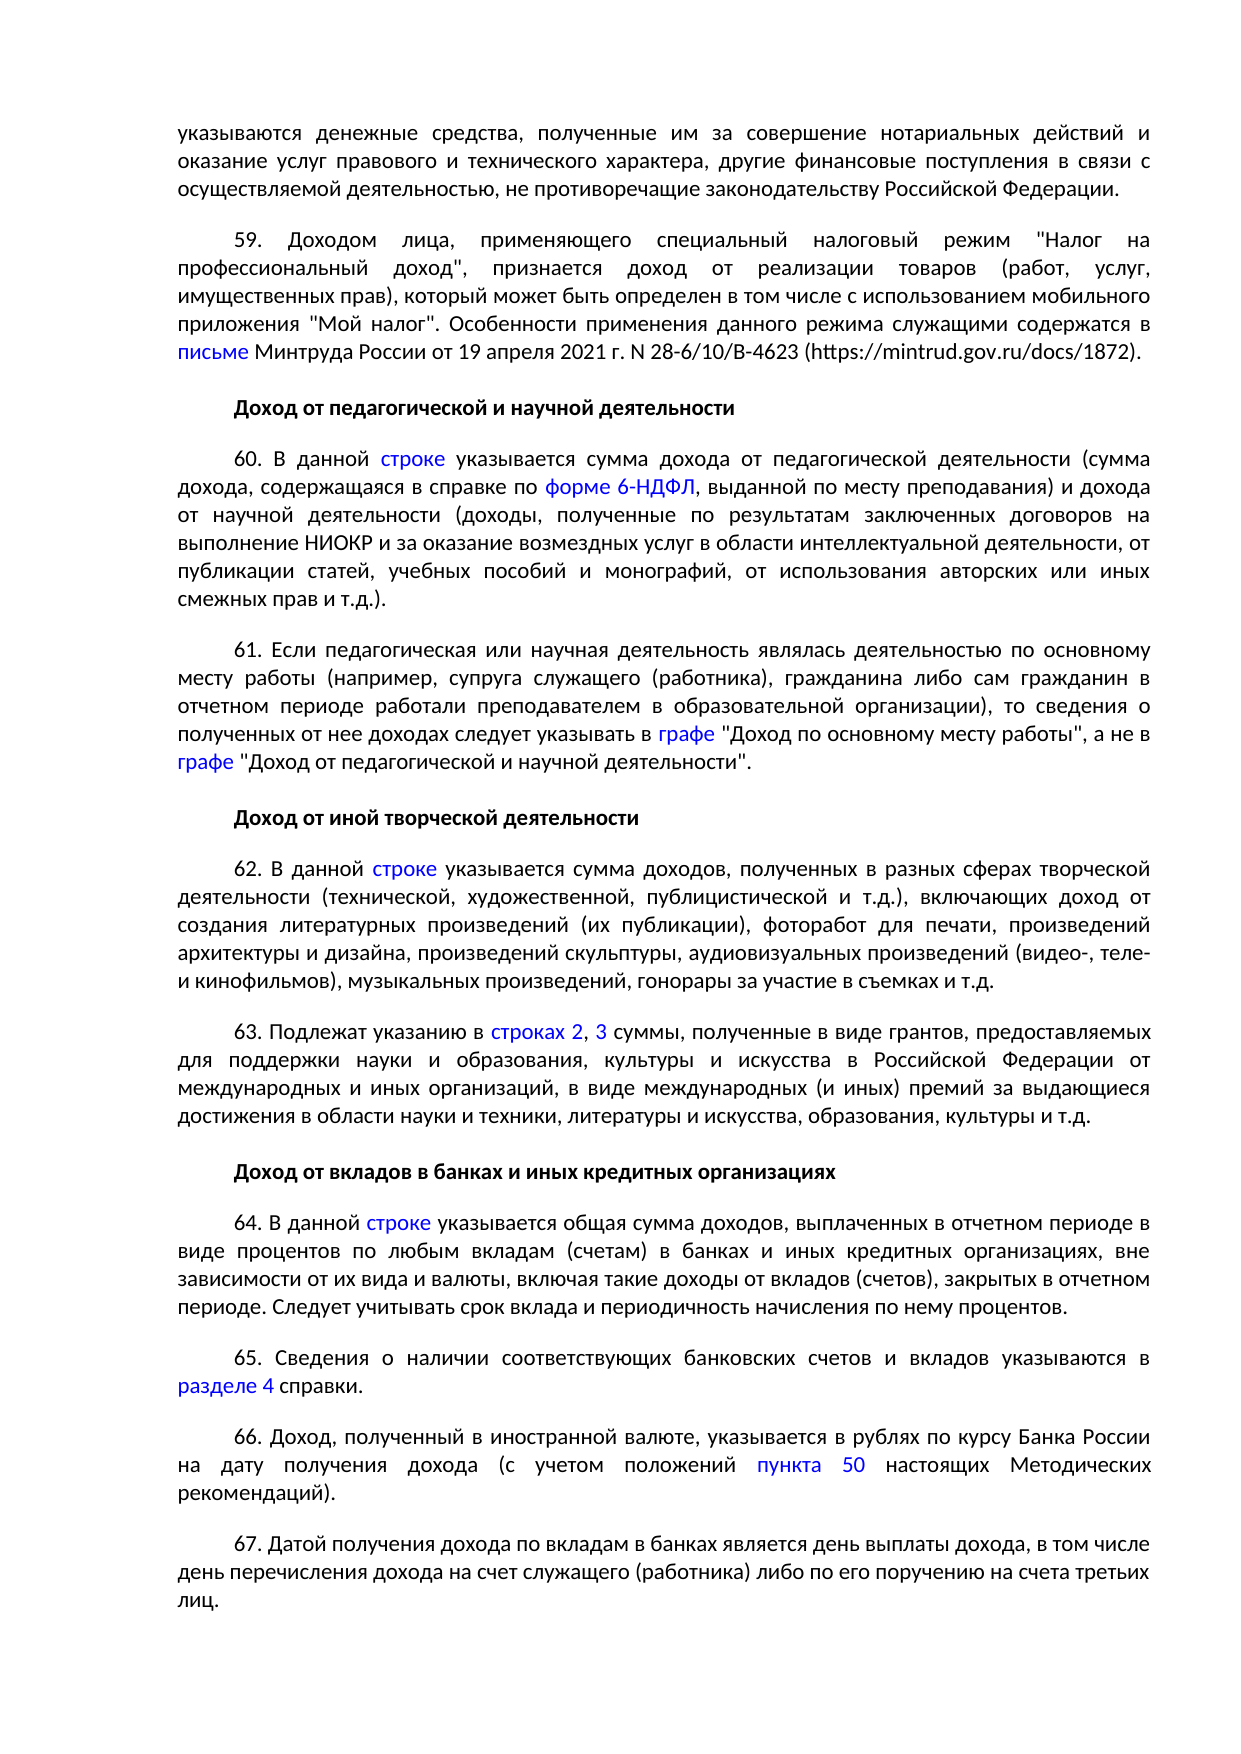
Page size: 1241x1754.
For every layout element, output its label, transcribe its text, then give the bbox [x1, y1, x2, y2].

text 64. В данной строке указывается общая сумма доходов, выплаченных в отчетном периоде в виде процентов по любым вкладам (счетам) в банках и иных кредитных организациях, вне зависимости от их вида и валюты, включая такие доходы от вкладов (счетов), закрытых в отчетном периоде. Следует учитывать срок вклада и периодичность начисления по нему процентов. [177, 1208, 1152, 1320]
title Доход от вкладов в банках и иных кредитных организациях [177, 1157, 1152, 1185]
text 59. Доходом лица, применяющего специальный налоговый режим "Налог на профессиональный доход", признается доход от реализации товаров (работ, услуг, имущественных прав), который может быть определен в том числе с использованием мобильного приложения "Мой налог". Особенности применения данного режима служащими содержатся в письме Минтруда России от 19 апреля 2021 г. N 28-6/10/В-4623 (https://mintrud.gov.ru/docs/1872). [177, 225, 1152, 365]
text 66. Доход, полученный в иностранной валюте, указывается в рублях по курсу Банка России на дату получения дохода (с учетом положений пункта 50 настоящих Методических рекомендаций). [177, 1422, 1152, 1506]
text 61. Если педагогическая или научная деятельность являлась деятельностью по основному месту работы (например, супруга служащего (работника), гражданина либо сам гражданин в отчетном периоде работали преподавателем в образовательной организации), то сведения о полученных от нее доходах следует указывать в графе "Доход по основному месту работы", а не в графе "Доход от педагогической и научной деятельности". [177, 635, 1152, 775]
text 60. В данной строке указывается сумма дохода от педагогической деятельности (сумма дохода, содержащаяся в справке по форме 6-НДФЛ, выданной по месту преподавания) и дохода от научной деятельности (доходы, полученные по результатам заключенных договоров на выполнение НИОКР и за оказание возмездных услуг в области интеллектуальной деятельности, от публикации статей, учебных пособий и монографий, от использования авторских или иных смежных прав и т.д.). [177, 444, 1152, 612]
title Доход от иной творческой деятельности [177, 803, 1152, 831]
text 62. В данной строке указывается сумма доходов, полученных в разных сферах творческой деятельности (технической, художественной, публицистической и т.д.), включающих доход от создания литературных произведений (их публикации), фоторабот для печати, произведений архитектуры и дизайна, произведений скульптуры, аудиовизуальных произведений (видео-, теле- и кинофильмов), музыкальных произведений, гонорары за участие в съемках и т.д. [177, 854, 1152, 994]
text 67. Датой получения дохода по вкладам в банках является день выплаты дохода, в том числе день перечисления дохода на счет служащего (работника) либо по его поручению на счета третьих лиц. [177, 1529, 1152, 1613]
text 65. Сведения о наличии соответствующих банковских счетов и вкладов указываются в разделе 4 справки. [177, 1343, 1152, 1399]
text 63. Подлежат указанию в строках 2, 3 суммы, полученные в виде грантов, предоставляемых для поддержки науки и образования, культуры и искусства в Российской Федерации от международных и иных организаций, в виде международных (и иных) премий за выдающиеся достижения в области науки и техники, литературы и искусства, образования, культуры и т.д. [177, 1017, 1152, 1129]
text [177, 118, 1152, 202]
title Доход от педагогической и научной деятельности [177, 393, 1152, 421]
